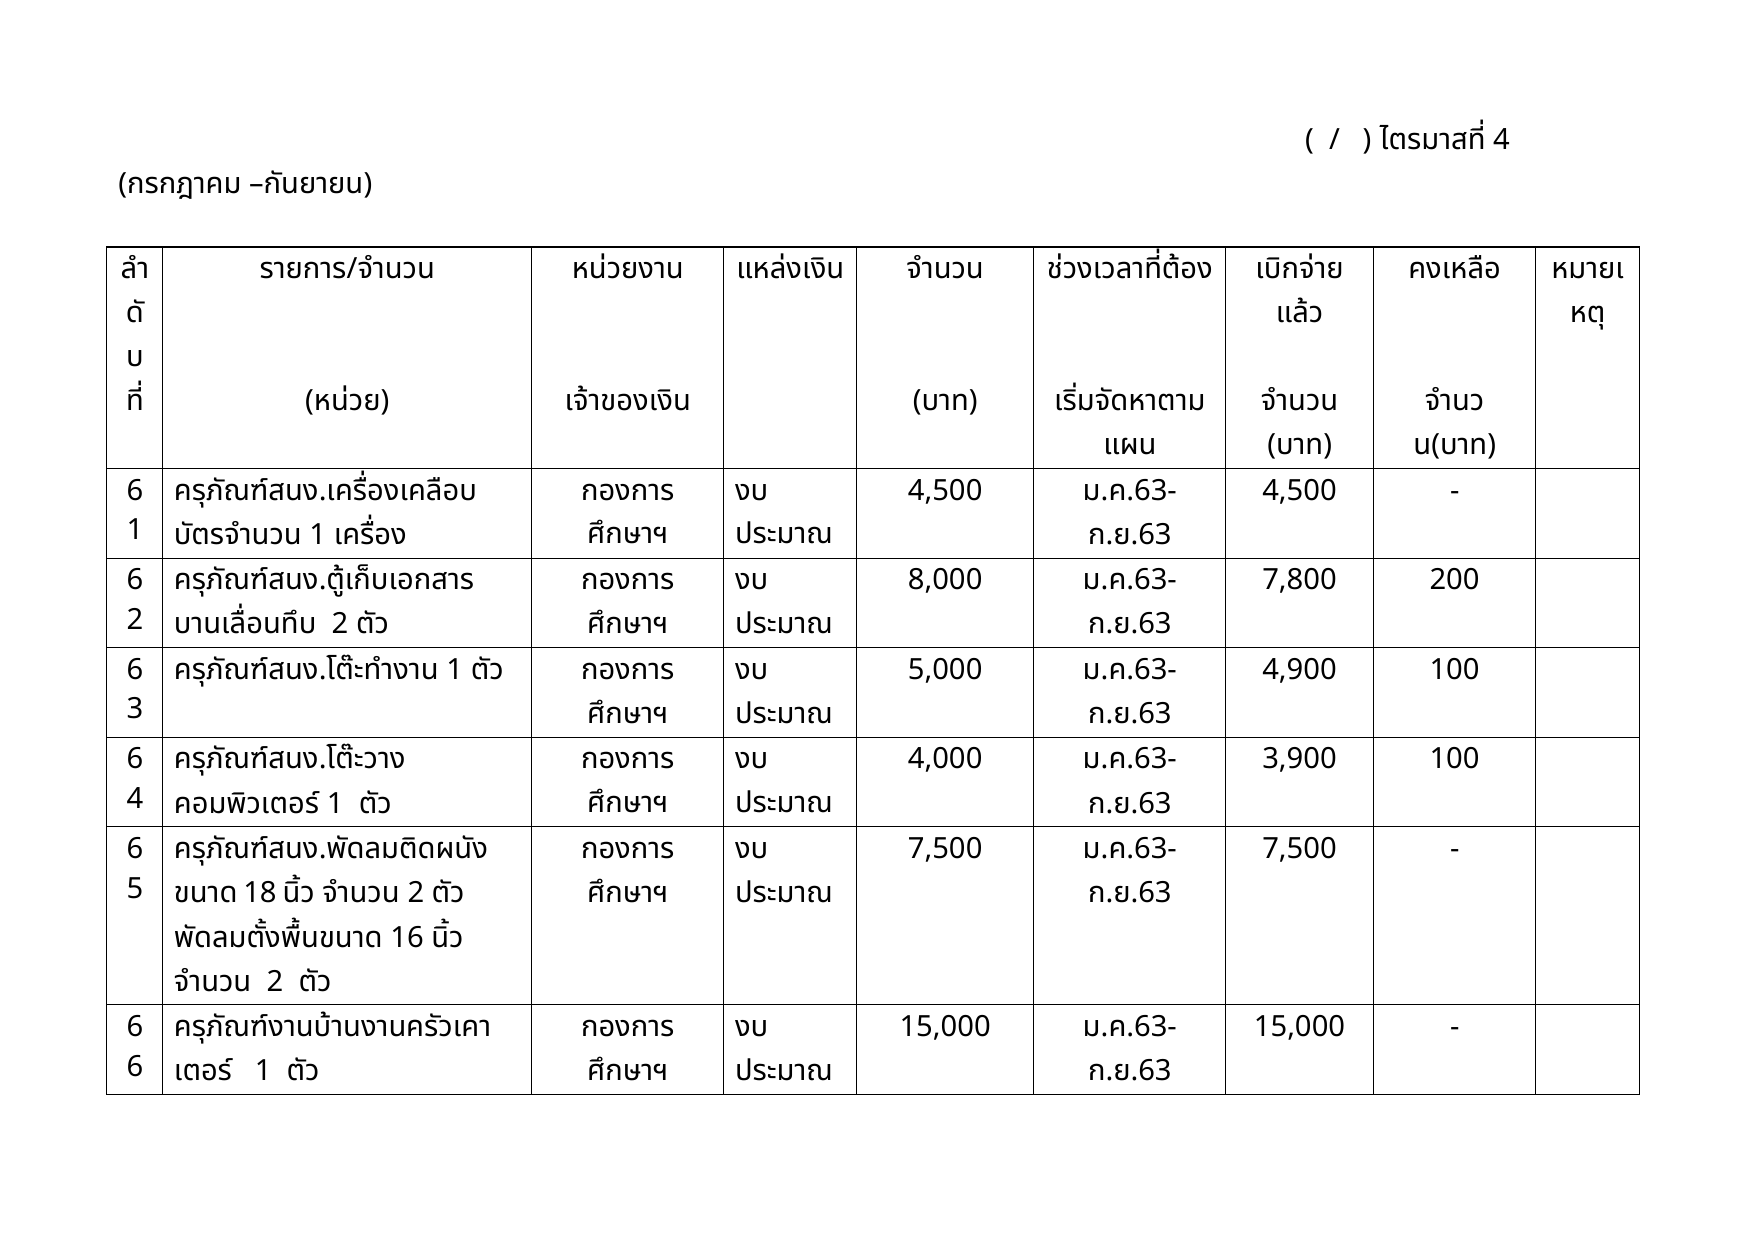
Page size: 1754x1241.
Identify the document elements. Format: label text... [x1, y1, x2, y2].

table_header จำนวน [857, 248, 1033, 379]
table_cell ครุภัณฑ์สนง.โต๊ะทำงาน 1 ตัว [163, 648, 531, 737]
table_cell 7,800 [1226, 559, 1373, 647]
table_cell 15,000 [857, 1005, 1033, 1094]
table_cell 7,500 [1226, 827, 1373, 1004]
table_cell จำนวน (บาท) [1226, 380, 1373, 468]
table_cell 3,900 [1226, 738, 1373, 826]
table_cell 5,000 [857, 648, 1033, 737]
table_cell ม.ค.63-ก.ย.63 [1034, 648, 1225, 737]
table_cell กองการศึกษาฯ [532, 827, 723, 1004]
table_cell ครุภัณฑ์สนง.โต๊ะวางคอมพิวเตอร์ 1 ตัว [163, 738, 531, 826]
table_cell 4,900 [1226, 648, 1373, 737]
table_cell 61 [107, 469, 162, 557]
table_cell 100 [1374, 738, 1535, 826]
table_cell [1536, 827, 1639, 1004]
table_cell 64 [107, 738, 162, 826]
table_header รายการ/จำนวน [163, 248, 531, 379]
table_cell [1536, 1005, 1639, 1094]
table_cell [1536, 469, 1639, 557]
table_header คงเหลือ [1374, 248, 1535, 379]
table_cell ม.ค.63-ก.ย.63 [1034, 559, 1225, 647]
table_cell กองการศึกษาฯ [532, 559, 723, 647]
table_cell ครุภัณฑ์สนง.เครื่องเคลือบบัตรจำนวน 1 เครื่อง [163, 469, 531, 557]
table_cell 62 [107, 559, 162, 647]
text ( / ) ไตรมาสที่ 4 (กรกฎาคม –กันยายน) [118, 118, 1636, 207]
table_cell (บาท) [857, 380, 1033, 468]
table_cell ครุภัณฑ์สนง.พัดลมติดผนังขนาด18นิ้ว จำนวน 2 ตัว พัดลมตั้งพื้นขนาด 16 นิ้วจำนวน 2 ตัว [163, 827, 531, 1004]
table_cell 4,500 [857, 469, 1033, 557]
table_cell - [1374, 469, 1535, 557]
table_header ลำ ดับ [107, 248, 162, 379]
table_cell งบประมาณ [724, 559, 856, 647]
table_cell 4,000 [857, 738, 1033, 826]
table_cell เริ่มจัดหาตามแผน [1034, 380, 1225, 468]
table_cell 200 [1374, 559, 1535, 647]
table_cell [1536, 738, 1639, 826]
table_cell งบประมาณ [724, 827, 856, 1004]
table_cell งบประมาณ [724, 738, 856, 826]
table_cell จำนวน(บาท) [1374, 380, 1535, 468]
table_header เบิกจ่ายแล้ว [1226, 248, 1373, 379]
table_cell 66 [107, 1005, 162, 1094]
table_cell [1536, 380, 1639, 468]
table_cell - [1374, 827, 1535, 1004]
table_header ช่วงเวลาที่ต้อง [1034, 248, 1225, 379]
table_cell (หน่วย) [163, 380, 531, 468]
table_cell กองการศึกษาฯ [532, 469, 723, 557]
table_cell ม.ค.63-ก.ย.63 [1034, 1005, 1225, 1094]
table_cell ม.ค.63-ก.ย.63 [1034, 469, 1225, 557]
table_cell [724, 380, 856, 468]
table_cell 65 [107, 827, 162, 1004]
table_cell 63 [107, 648, 162, 737]
table_cell 7,500 [857, 827, 1033, 1004]
table_cell ครุภัณฑ์งานบ้านงานครัวเคาเตอร์ 1 ตัว [163, 1005, 531, 1094]
table_cell กองการศึกษาฯ [532, 1005, 723, 1094]
table_cell 100 [1374, 648, 1535, 737]
table_header แหล่งเงิน [724, 248, 856, 379]
table_cell 8,000 [857, 559, 1033, 647]
table_cell 4,500 [1226, 469, 1373, 557]
table_cell [1536, 648, 1639, 737]
table_header หน่วยงาน [532, 248, 723, 379]
table_cell 15,000 [1226, 1005, 1373, 1094]
table_cell เจ้าของเงิน [532, 380, 723, 468]
table_cell งบประมาณ [724, 648, 856, 737]
table_cell - [1374, 1005, 1535, 1094]
table_cell กองการศึกษาฯ [532, 738, 723, 826]
table_header หมายเหตุ [1536, 248, 1639, 379]
table_cell ที่ [107, 380, 162, 468]
table_cell งบประมาณ [724, 469, 856, 557]
table_cell งบประมาณ [724, 1005, 856, 1094]
table_cell ม.ค.63-ก.ย.63 [1034, 827, 1225, 1004]
table_cell [1536, 559, 1639, 647]
table_cell กองการศึกษาฯ [532, 648, 723, 737]
table_cell ม.ค.63-ก.ย.63 [1034, 738, 1225, 826]
table_cell ครุภัณฑ์สนง.ตู้เก็บเอกสารบานเลื่อนทึบ 2 ตัว [163, 559, 531, 647]
